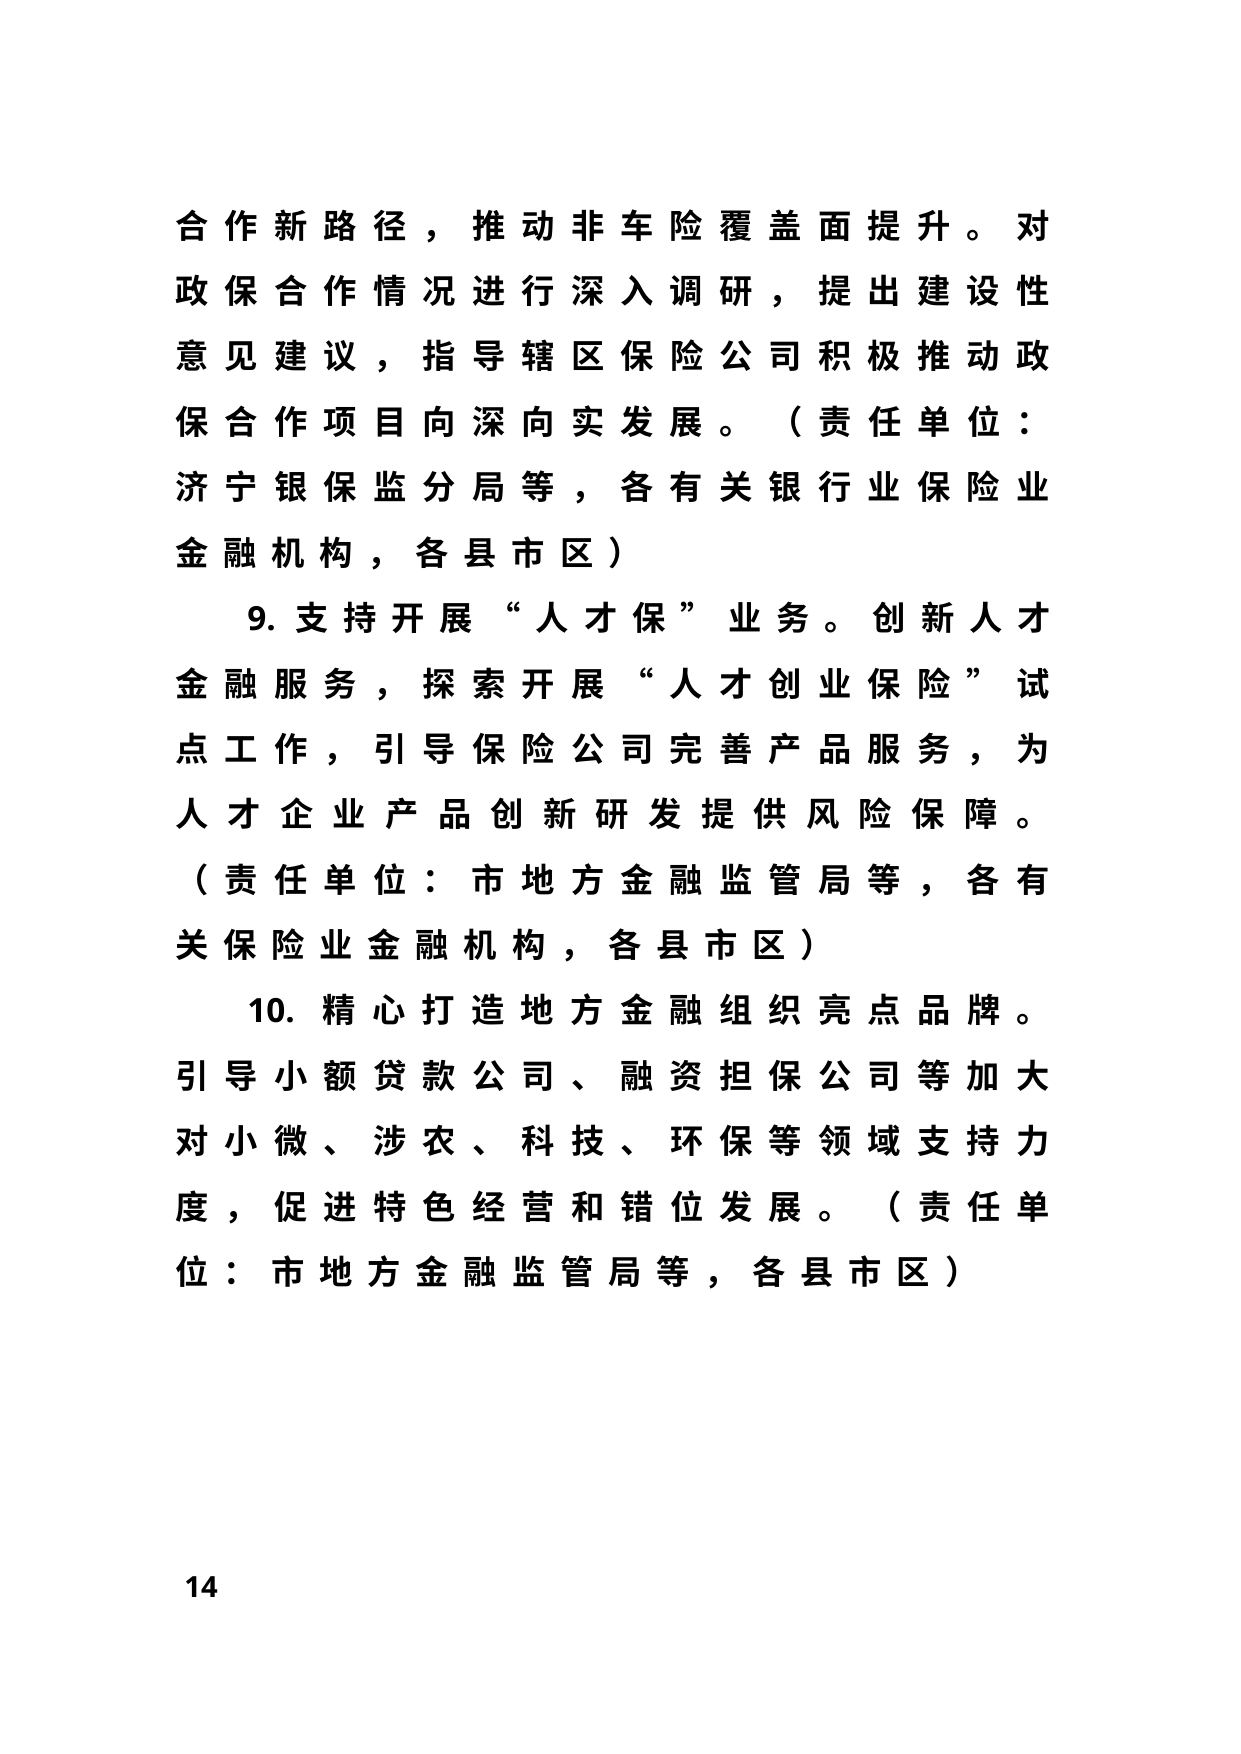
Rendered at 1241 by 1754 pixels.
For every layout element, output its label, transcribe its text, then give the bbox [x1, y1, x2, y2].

text 10. 精心打造地方金融组织亮点品牌。引导小额贷款公司、融资担保公司等加大对小微、涉农、科技、环保等领域支持力度，促进特色经营和错位发展。（责任单位：市地方金融监管局等，各县市区） [175, 976, 1065, 1303]
text 9. 支持开展“人才保”业务。创新人才金融服务，探索开展“人才创业保险”试点工作，引导保险公司完善产品服务，为人才企业产品创新研发提供风险保障。（责任单位：市地方金融监管局等，各有关保险业金融机构，各县市区） [175, 583, 1065, 976]
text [175, 191, 1065, 583]
